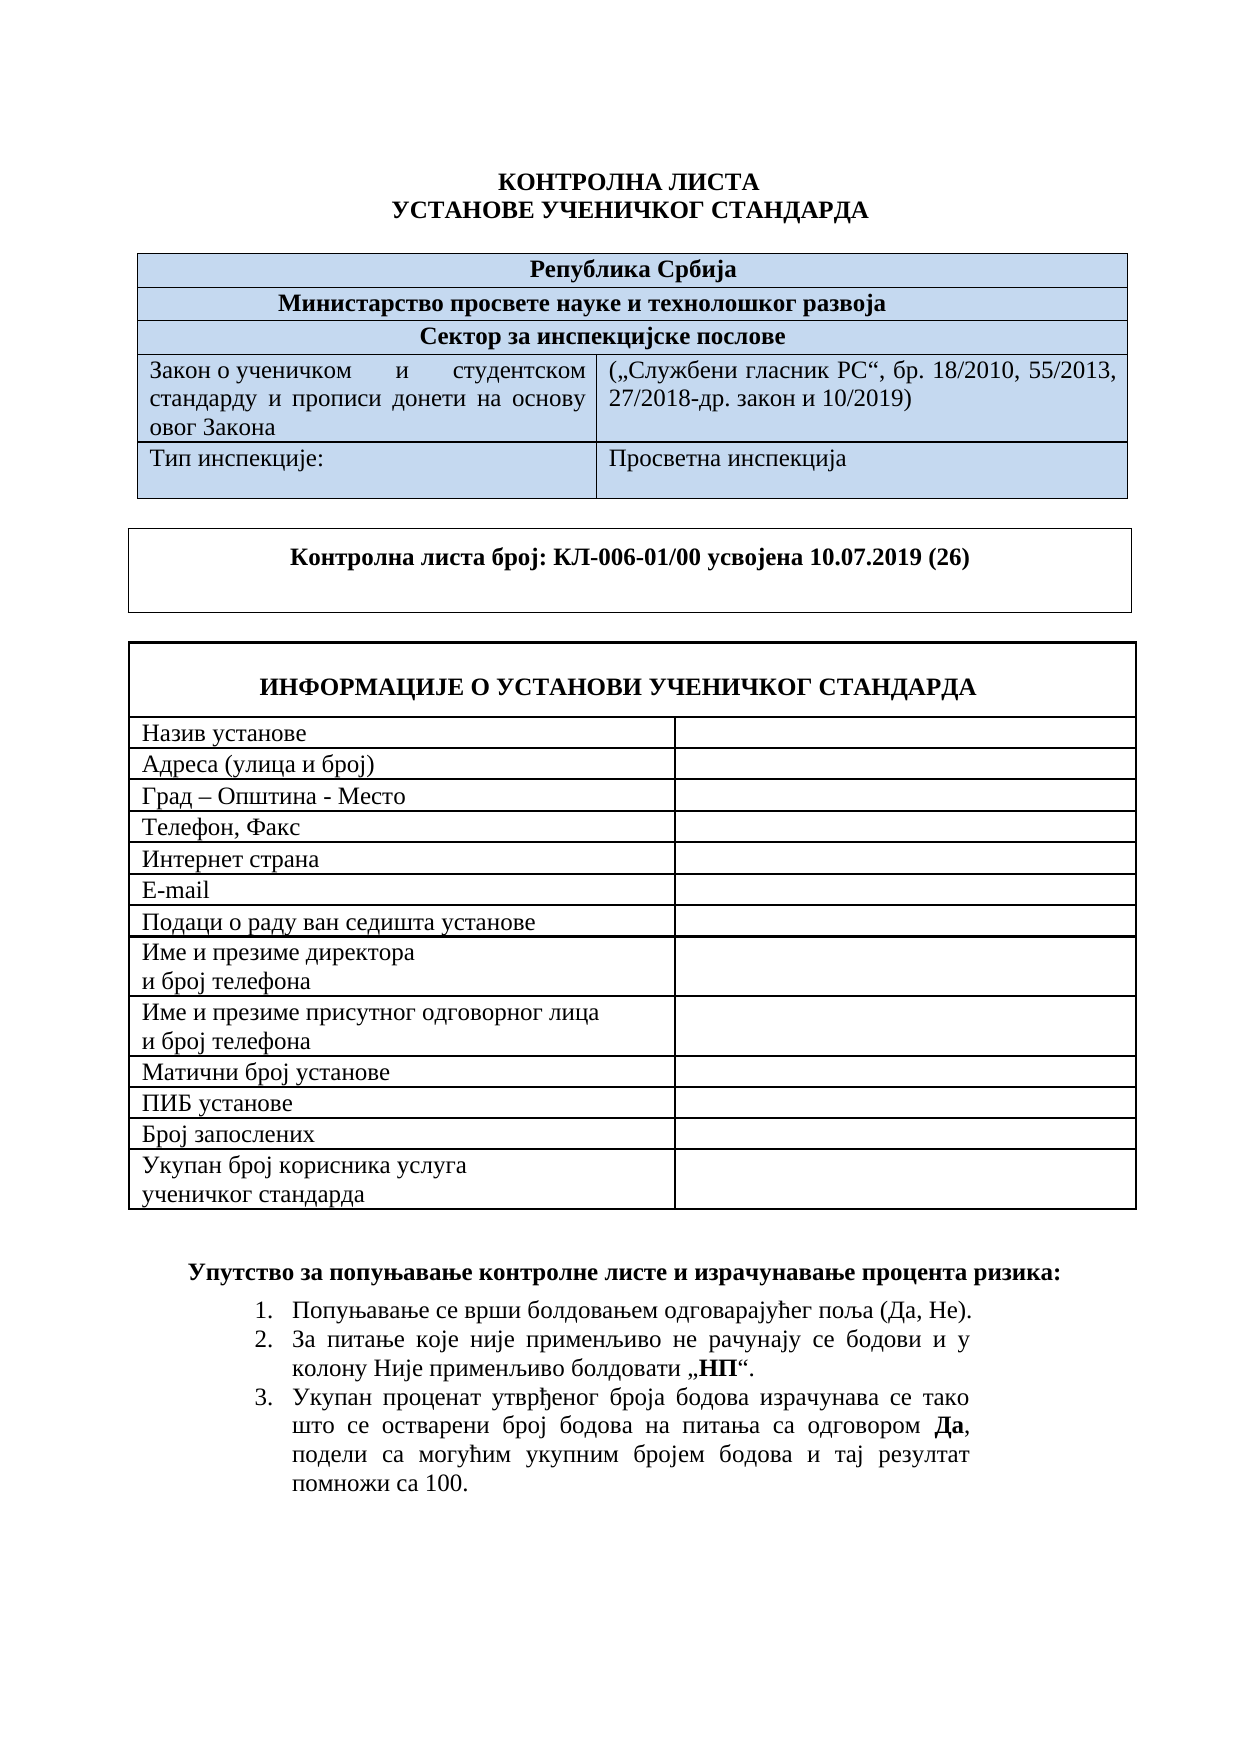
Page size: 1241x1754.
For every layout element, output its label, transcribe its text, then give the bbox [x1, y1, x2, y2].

table_cell Град – Општина - Место [130, 780, 674, 810]
table_cell Матични број установе [130, 1057, 674, 1086]
table_cell [676, 1088, 1135, 1117]
table_cell Интернет страна [130, 843, 674, 872]
table_cell („Службени гласник РС“, бр. 18/2010, 55/2013, 27/2018-др. закон и 10/2019) [597, 355, 1127, 441]
table_cell [676, 718, 1135, 747]
table_cell [676, 843, 1135, 872]
table_header Република Србија [138, 254, 1127, 287]
table_cell Тип инспекције: [138, 443, 596, 498]
list За питање које није применљиво не рачунају се бодови и у колону Није применљиво болдовати „НП“. [254, 1324, 971, 1382]
table_cell Просветна инспекција [597, 443, 1127, 498]
table_cell [676, 1150, 1135, 1208]
table_cell [676, 875, 1135, 904]
table_cell [676, 1119, 1135, 1148]
table_cell Назив установе [130, 718, 674, 747]
table_cell Закон о ученичком и студентском стандарду и прописи донети на основу овог Закона [138, 355, 596, 441]
table_cell Број запослених [130, 1119, 674, 1148]
table_cell Сектор за инспекцијске послове [138, 321, 1127, 354]
table_cell Подаци о раду ван седишта установе [130, 906, 674, 935]
table_cell [676, 938, 1135, 995]
list Попуњавање се врши болдовањем одговарајућег поља (Да, Не). [254, 1296, 1078, 1324]
table_header ИНФОРМАЦИЈЕ О УСТАНОВИ УЧЕНИЧКОГ СТАНДАРДА [130, 644, 1135, 716]
table_cell [676, 997, 1135, 1054]
text УСТАНОВЕ УЧЕНИЧКОГ СТАНДАРДА [187, 196, 1073, 224]
table_cell E-mail [130, 875, 674, 904]
table_cell [676, 906, 1135, 935]
table_cell Име и презиме директора и број телефона [130, 938, 674, 995]
table_header Контролна листа број: КЛ-006-01/00 усвојена 10.07.2019 (26) [129, 529, 1131, 612]
subtitle КОНТРОЛНА ЛИСТА [412, 167, 845, 196]
text Упутство за попуњавање контролне листе и израчунавање процента ризика: [187, 1257, 1078, 1286]
table_cell Име и презиме присутног одговорног лица и број телефона [130, 997, 674, 1054]
table_cell Адреса (улица и број) [130, 749, 674, 778]
table_cell [676, 812, 1135, 841]
table_cell Укупан број корисника услуга ученичког стандарда [130, 1150, 674, 1208]
table_cell Министарство просвете науке и технолошког развоја [138, 288, 1127, 320]
list Укупан проценат утврђеног броја бодова израчунава се тако што се остварени број бодова на питања са одговором Да, подели са могућим укупним бројем бодова и тај резултат помножи са 100. [254, 1382, 970, 1497]
table_cell ПИБ установе [130, 1088, 674, 1117]
table_cell [676, 780, 1135, 810]
table_cell [676, 749, 1135, 778]
table_cell [676, 1057, 1135, 1086]
table_cell Телефон, Факс [130, 812, 674, 841]
